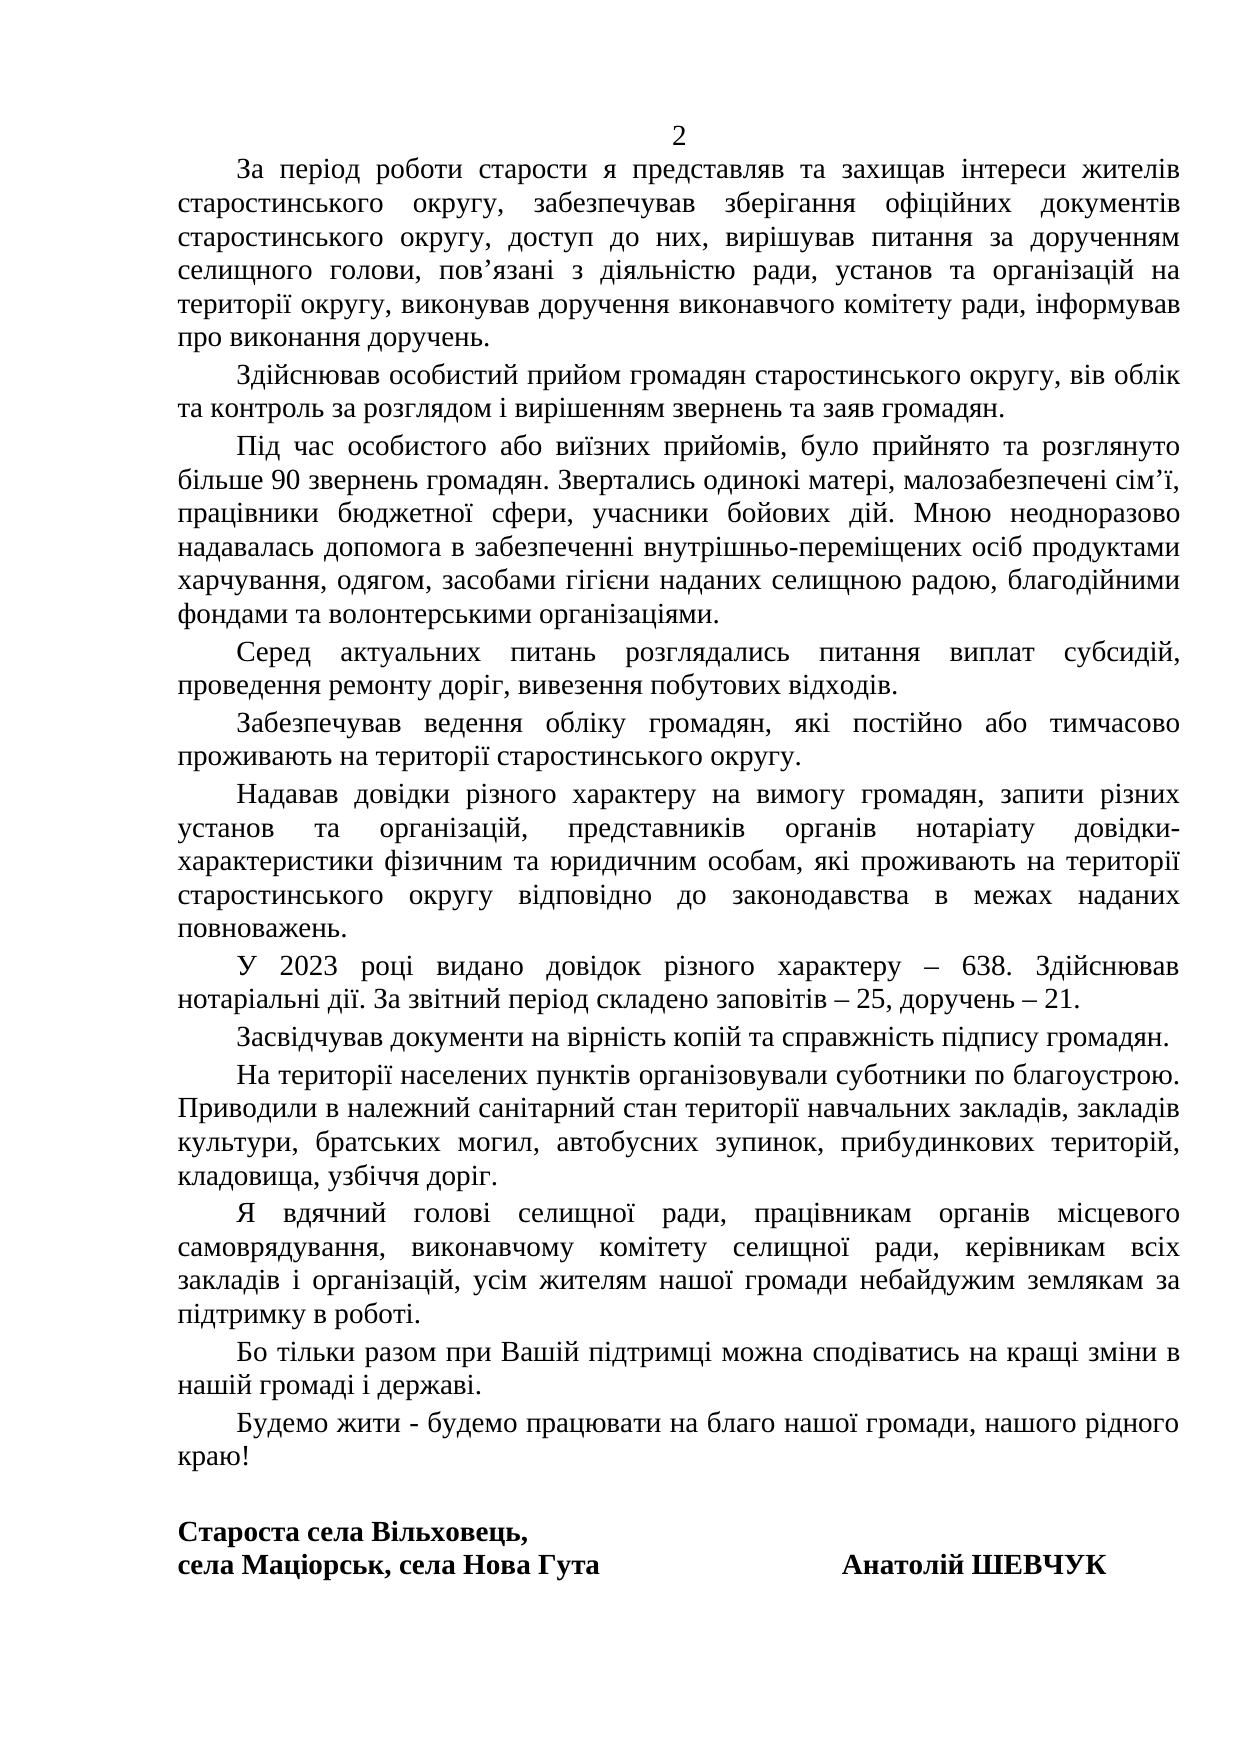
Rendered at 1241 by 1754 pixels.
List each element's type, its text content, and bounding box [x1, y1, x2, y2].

text За період роботи старости я представляв та захищав інтереси жителів старостинського округу, забезпечував зберігання офіційних документів старостинського округу, доступ до них, вирішував питання за дорученням селищного голови, пов’язані з діяльністю ради, установ та організацій на території округу, виконував доручення виконавчого комітету ради, інформував про виконання доручень. [177, 152, 1181, 353]
text Надавав довідки різного характеру на вимогу громадян, запити різних установ та організацій, представників органів нотаріату довідки-характеристики фізичним та юридичним особам, які проживають на території старостинського округу відповідно до законодавства в межах наданих повноважень. [177, 776, 1181, 944]
text Староста села Вільховець, села Маціорськ, села Нова Гута Анатолій ШЕВЧУК [177, 1514, 1181, 1581]
text Будемо жити - будемо працювати на благо нашої громади, нашого рідного краю! [177, 1405, 1181, 1472]
text На території населених пунктів організовували суботники по благоустрою. Приводили в належний санітарний стан території навчальних закладів, закладів культури, братських могил, автобусних зупинок, прибудинкових територій, кладовища, узбіччя доріг. [177, 1057, 1181, 1191]
text Бо тільки разом при Вашій підтримці можна сподіватись на кращі зміни в нашій громаді і державі. [177, 1334, 1181, 1401]
text Забезпечував ведення обліку громадян, які постійно або тимчасово проживають на території старостинського округу. [177, 705, 1181, 772]
text Я вдячний голові селищної ради, працівникам органів місцевого самоврядування, виконавчому комітету селищної ради, керівникам всіх закладів і організацій, усім жителям нашої громади небайдужим землякам за підтримку в роботі. [177, 1195, 1181, 1329]
text Здійснював особистий прийом громадян старостинського округу, вів облік та контроль за розглядом і вирішенням звернень та заяв громадян. [177, 357, 1181, 424]
text Засвідчував документи на вірність копій та справжність підпису громадян. [177, 1019, 1181, 1053]
text Під час особистого або виїзних прийомів, було прийнято та розглянуто більше 90 звернень громадян. Звертались одинокі матері, малозабезпечені сім’ї, працівники бюджетної сфери, учасники бойових дій. Мною неодноразово надавалась допомога в забезпеченні внутрішньо-переміщених осіб продуктами харчування, одягом, засобами гігієни наданих селищною радою, благодійними фондами та волонтерськими організаціями. [177, 428, 1181, 629]
text У 2023 році видано довідок різного характеру – 638. Здійснював нотаріальні дії. За звітний період складено заповітів – 25, доручень – 21. [177, 948, 1181, 1015]
text Серед актуальних питань розглядались питання виплат субсидій, проведення ремонту доріг, вивезення побутових відходів. [177, 634, 1181, 701]
